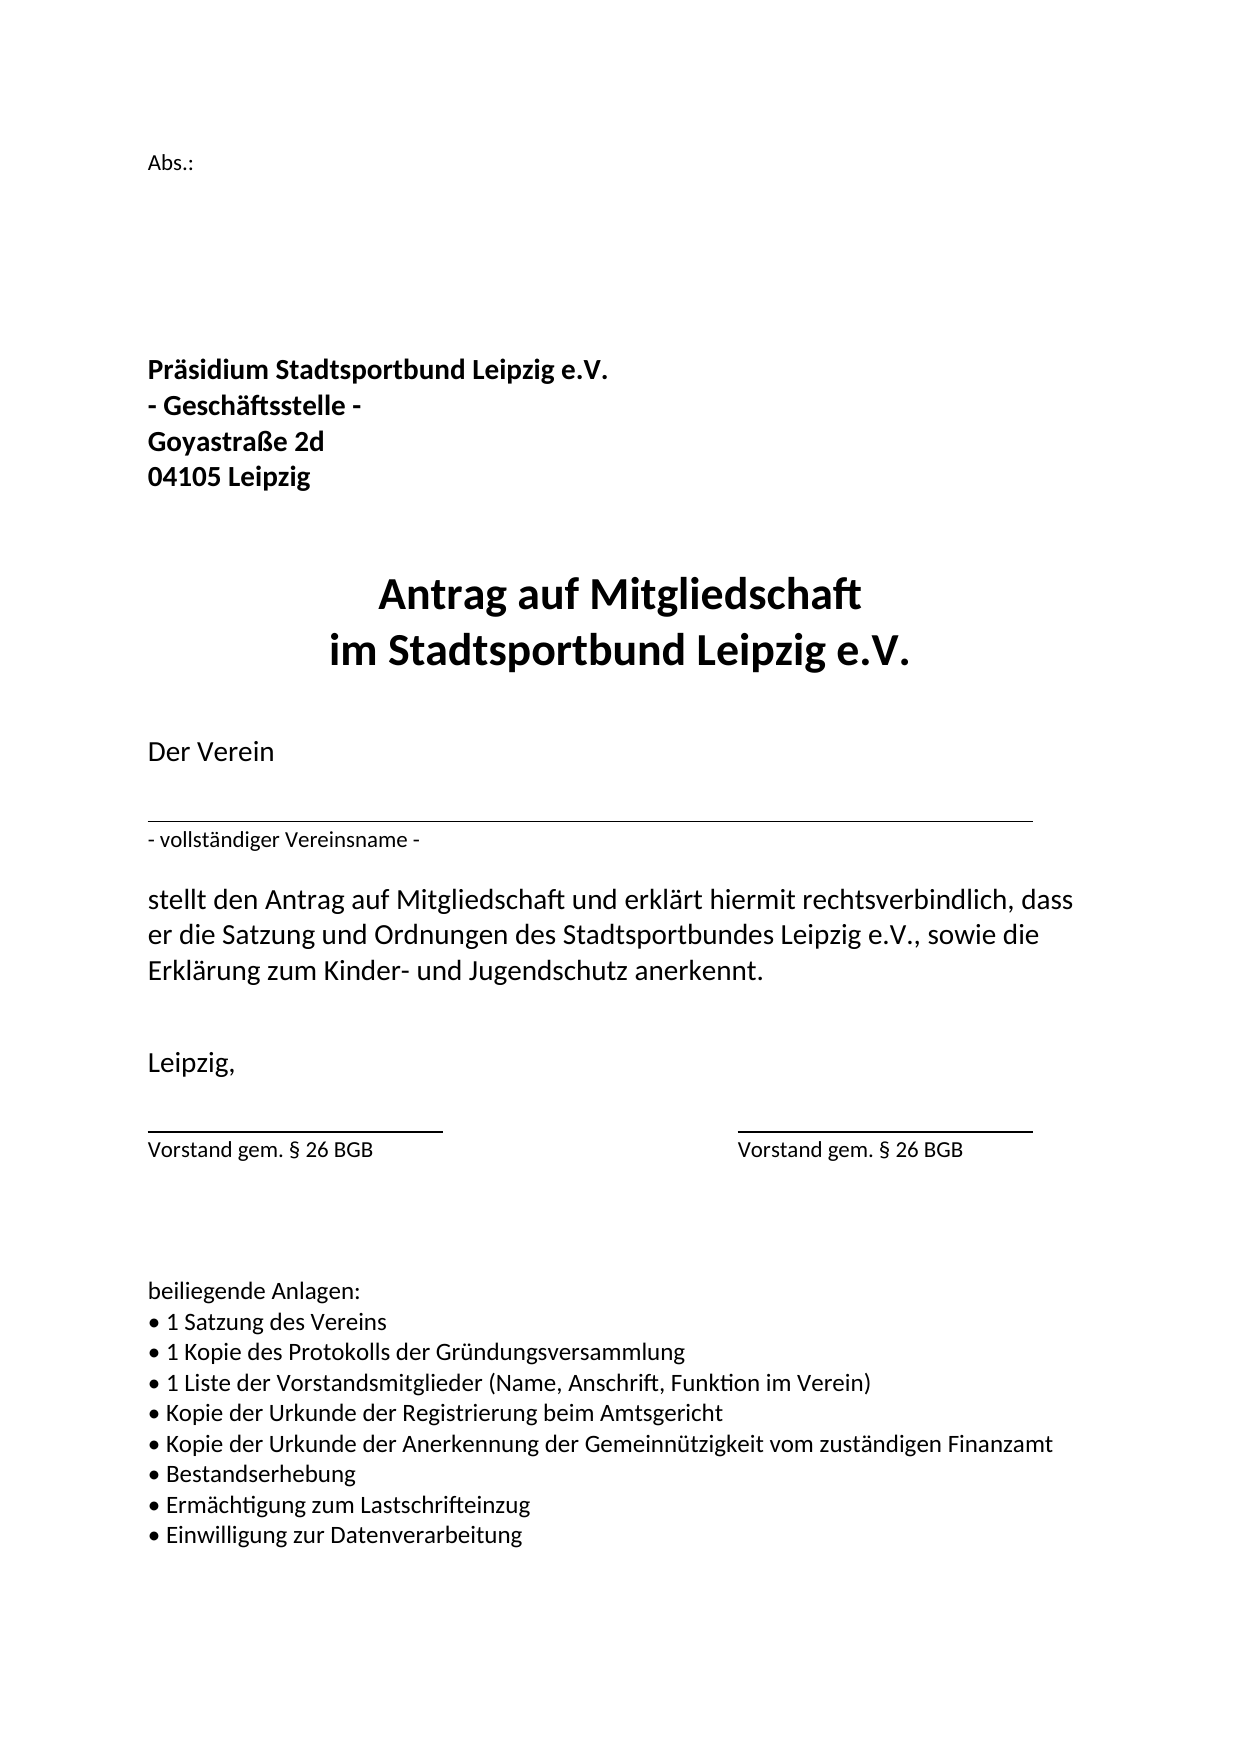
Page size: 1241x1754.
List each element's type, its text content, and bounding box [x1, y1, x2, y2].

text • Kopie der Urkunde der Anerkennung der Gemeinnützigkeit vom zuständigen Finanzamt [148, 1428, 1093, 1458]
text Abs.: [148, 148, 1093, 176]
text beiliegende Anlagen: [148, 1275, 1093, 1306]
text Vorstand gem. § 26 BGB Vorstand gem. § 26 BGB [148, 1135, 1093, 1191]
text Präsidium Stadtsportbund Leipzig e.V. [148, 351, 1093, 387]
text Antrag auf Mitgliedschaft [148, 565, 1093, 621]
text Goyastraße 2d [148, 423, 1093, 458]
text • Einwilligung zur Datenverarbeitung [148, 1519, 1093, 1550]
text • 1 Liste der Vorstandsmitglieder (Name, Anschrift, Funktion im Verein) [148, 1367, 1093, 1397]
text stellt den Antrag auf Mitgliedschaft und erklärt hiermit rechtsverbindlich, dass er die Satzung und Ordnungen des Stadtsportbundes Leipzig e.V., sowie die Erklärung zum Kinder- und Jugendschutz anerkennt. [148, 881, 1093, 988]
text Der Verein [148, 733, 1093, 769]
text 04105 Leipzig [148, 458, 1093, 494]
text • Bestandserhebung [148, 1458, 1093, 1489]
text - Geschäftsstelle - [148, 387, 1093, 423]
text • Ermächtigung zum Lastschrifteinzug [148, 1489, 1093, 1519]
text Leipzig, [148, 1044, 1093, 1079]
text • 1 Satzung des Vereins [148, 1306, 1093, 1336]
text • Kopie der Urkunde der Registrierung beim Amtsgericht [148, 1397, 1093, 1428]
text • 1 Kopie des Protokolls der Gründungsversammlung [148, 1336, 1093, 1367]
text im Stadtsportbund Leipzig e.V. [148, 621, 1093, 677]
text - vollständiger Vereinsname - [148, 825, 1093, 853]
